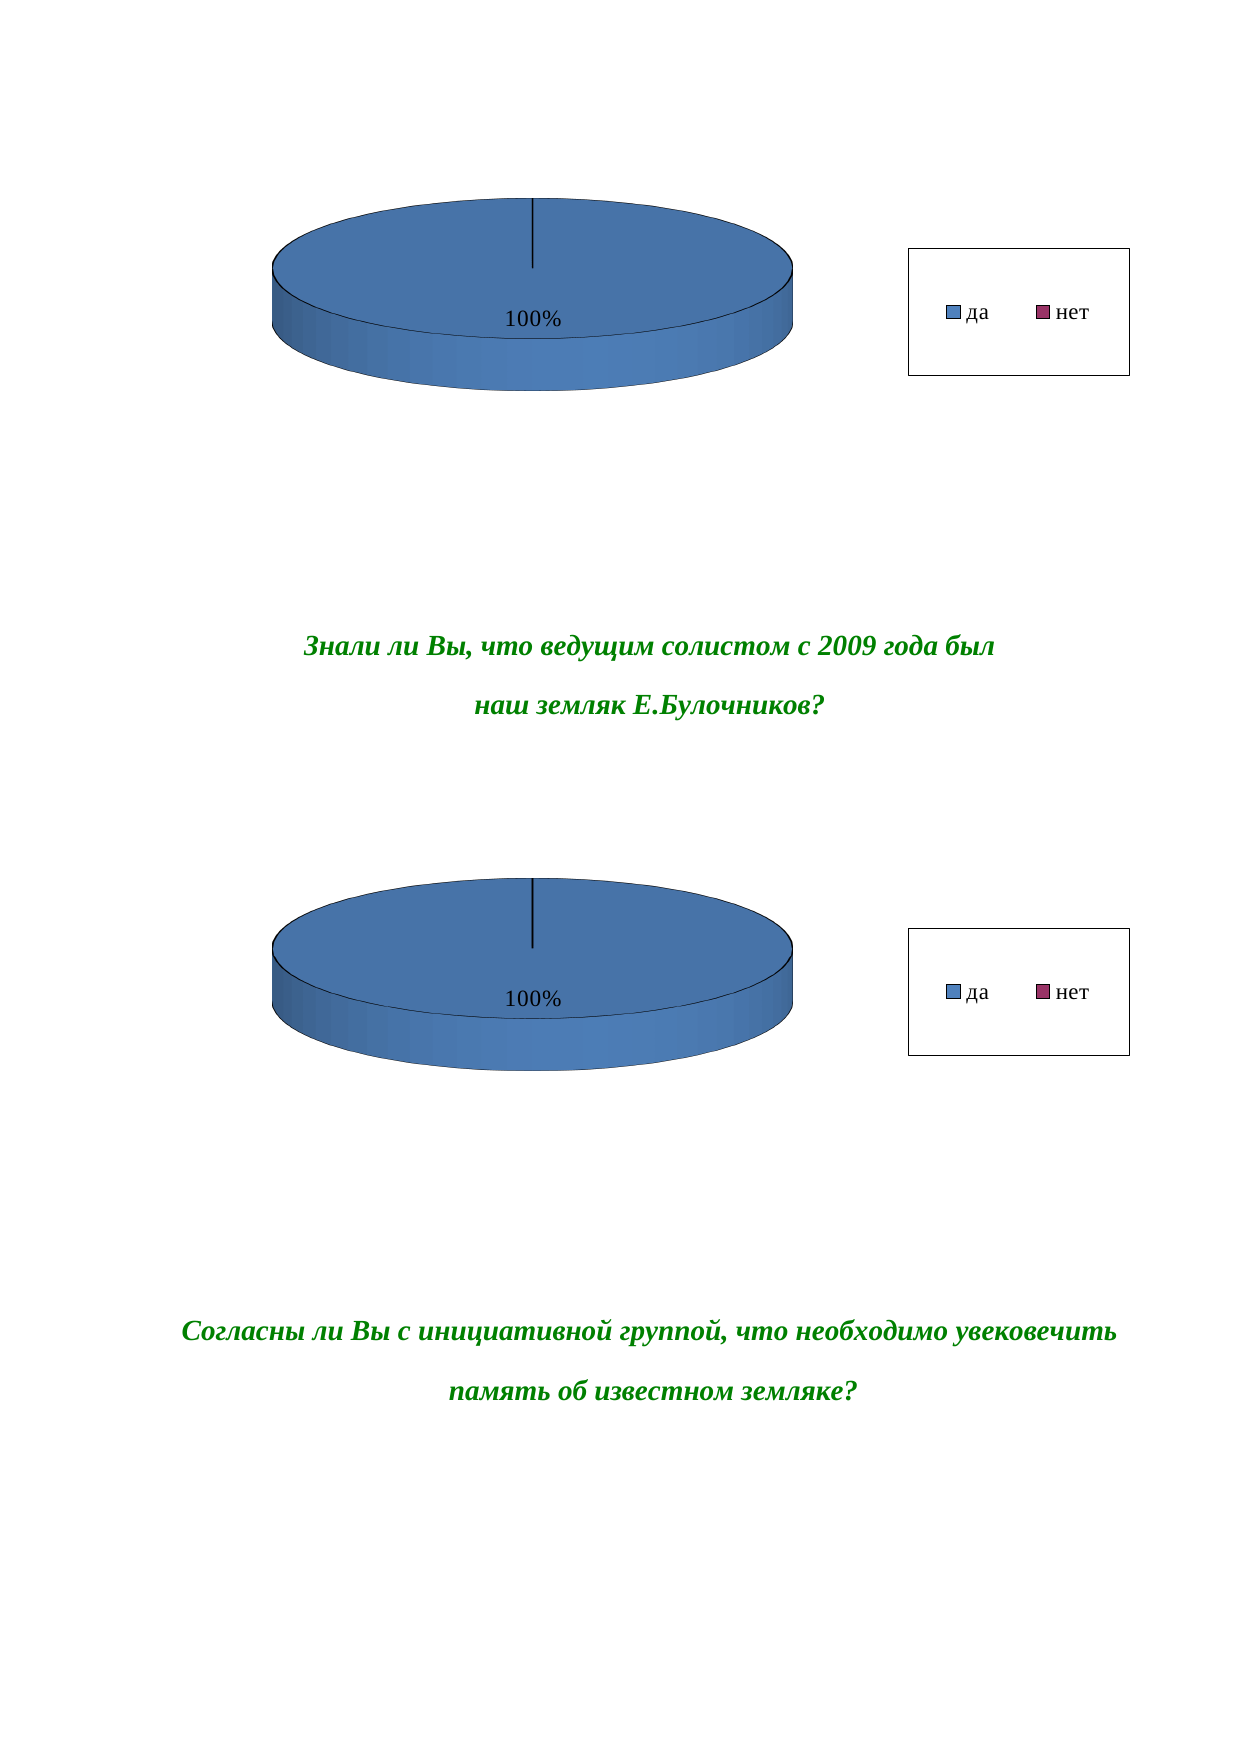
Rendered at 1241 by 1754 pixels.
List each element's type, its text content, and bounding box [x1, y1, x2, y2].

text наш земляк Е.Булочников? [148, 687, 1152, 721]
text Согласны ли Вы с инициативной группой, что необходимо увековечить [148, 1313, 1152, 1347]
text Знали ли Вы, что ведущим солистом с 2009 года был [148, 628, 1152, 662]
text память об известном земляке? [148, 1373, 1152, 1406]
